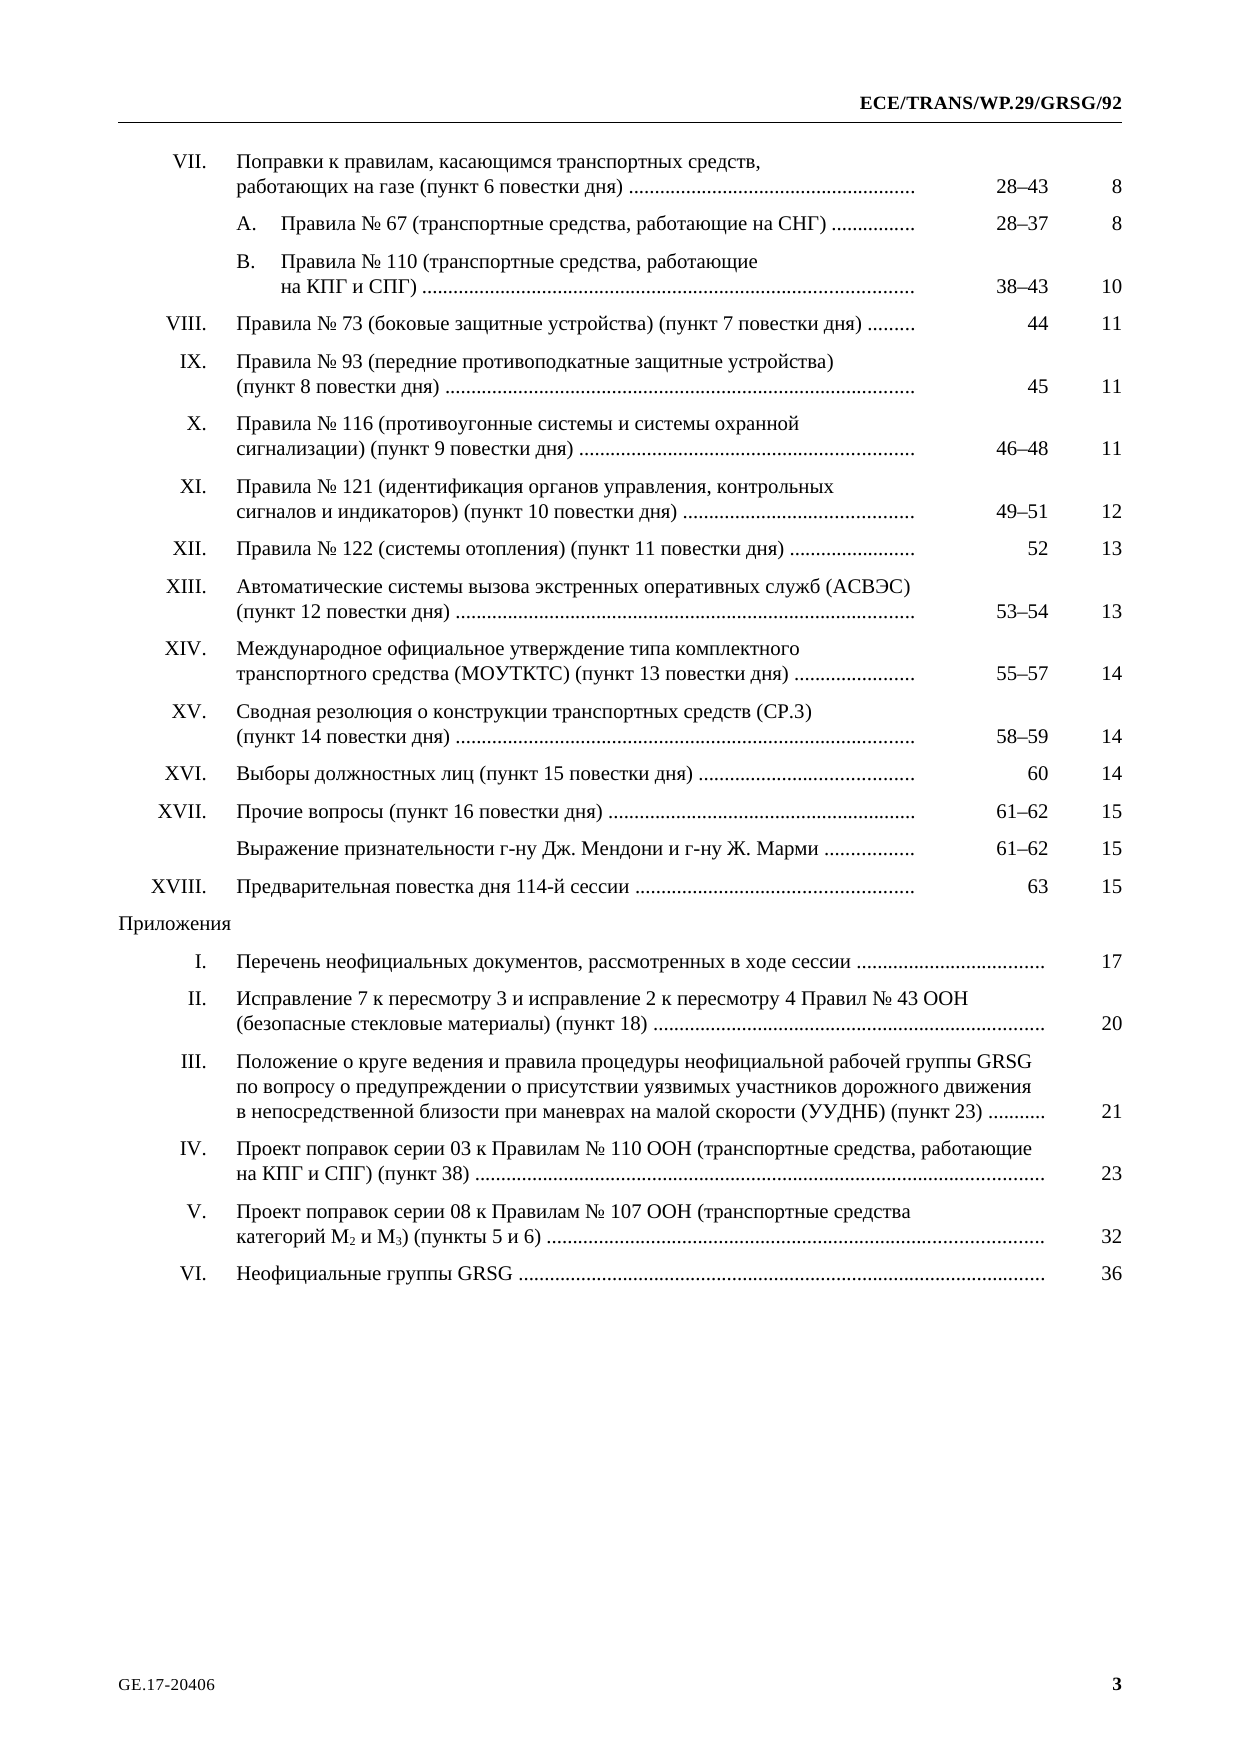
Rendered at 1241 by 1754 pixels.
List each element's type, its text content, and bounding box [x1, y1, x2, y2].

text V. Проект поправок серии 08 к Правилам № 107 ООН (транспортные средства категорий M2 и M3) (пункты 5 и 6) 32 [118, 1198, 1122, 1248]
text XIII. Автоматические системы вызова экстренных оперативных служб (AСВЭС) (пункт 12 повестки дня) 53–54 13 [118, 573, 1122, 623]
text XV. Сводная резолюция о конструкции транспортных средств (СР.3) (пункт 14 повестки дня) 58–59 14 [118, 698, 1122, 748]
text IV. Проект поправок серии 03 к Правилам № 110 ООН (транспортные средства, работающие на КПГ и СПГ) (пункт 38) 23 [118, 1135, 1122, 1185]
text VI. Неофициальные группы GRSG 36 [118, 1260, 1122, 1285]
text Выражение признательности г-ну Дж. Мендони и г-ну Ж. Марми 61–62 15 [118, 835, 1122, 860]
text XVI. Выборы должностных лиц (пункт 15 повестки дня) 60 14 [118, 760, 1122, 785]
text B. Правила № 110 (транспортные средства, работающие на КПГ и СПГ) 38–43 10 [118, 248, 1122, 298]
text XI. Правила № 121 (идентификация органов управления, контрольных сигналов и индикаторов) (пункт 10 повестки дня) 49–51 12 [118, 473, 1122, 523]
text XVII. Прочие вопросы (пункт 16 повестки дня) 61–62 15 [118, 798, 1122, 823]
text II. Исправление 7 к пересмотру 3 и исправление 2 к пересмотру 4 Правил № 43 ООН (безопасные стекловые материалы) (пункт 18) 20 [118, 985, 1122, 1035]
text XII. Правила № 122 (системы отопления) (пункт 11 повестки дня) 52 13 [118, 535, 1122, 560]
text VIII. Правила № 73 (боковые защитные устройства) (пункт 7 повестки дня) 44 11 [118, 310, 1122, 335]
text VII. Поправки к правилам, касающимся транспортных средств, работающих на газе (пункт 6 повестки дня) 28–43 8 [118, 148, 1122, 198]
text IX. Правила № 93 (передние противоподкатные защитные устройства) (пункт 8 повестки дня) 45 11 [118, 348, 1122, 398]
text A. Правила № 67 (транспортные средства, работающие на СНГ) 28–37 8 [118, 210, 1122, 235]
text Приложения [118, 910, 1122, 935]
text X. Правила № 116 (противоугонные системы и системы охранной сигнализации) (пункт 9 повестки дня) 46–48 11 [118, 410, 1122, 460]
text XIV. Международное официальное утверждение типа комплектного транспортного средства (МОУТКТС) (пункт 13 повестки дня) 55–57 14 [118, 635, 1122, 685]
text XVIII. Предварительная повестка дня 114-й сессии 63 15 [118, 873, 1122, 898]
text I. Перечень неофициальных документов, рассмотренных в ходе сессии 17 [118, 948, 1122, 973]
text III. Положение о круге ведения и правила процедуры неофициальной рабочей группы GRSG по вопросу о предупреждении о присутствии уязвимых участников дорожного движения в непосредственной близости при маневрах на малой скорости (УУДНБ) (пункт 23) 21 [118, 1048, 1122, 1123]
